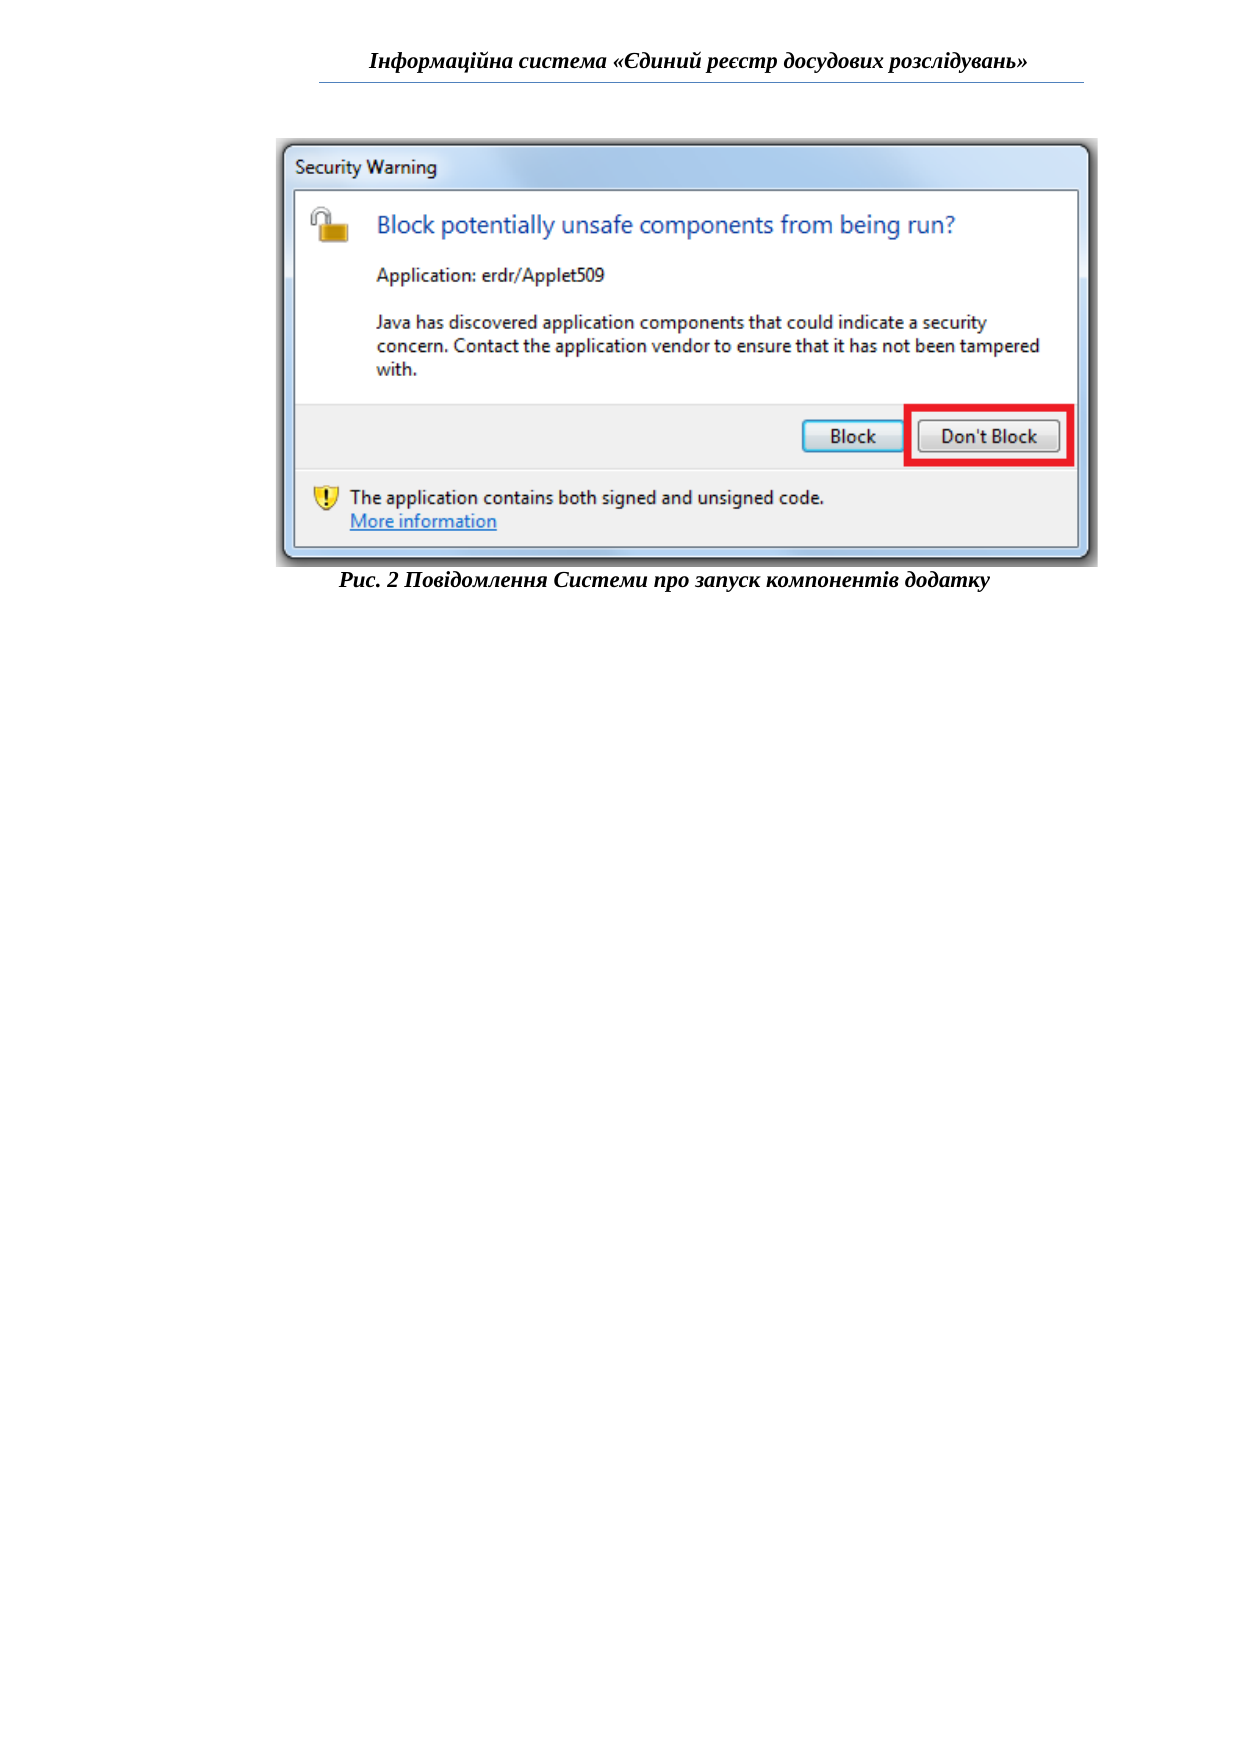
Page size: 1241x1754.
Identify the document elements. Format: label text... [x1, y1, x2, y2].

picture [275, 138, 1098, 567]
text Рис. 2 Повідомлення Системи про запуск компонентів додатку [148, 567, 1181, 593]
